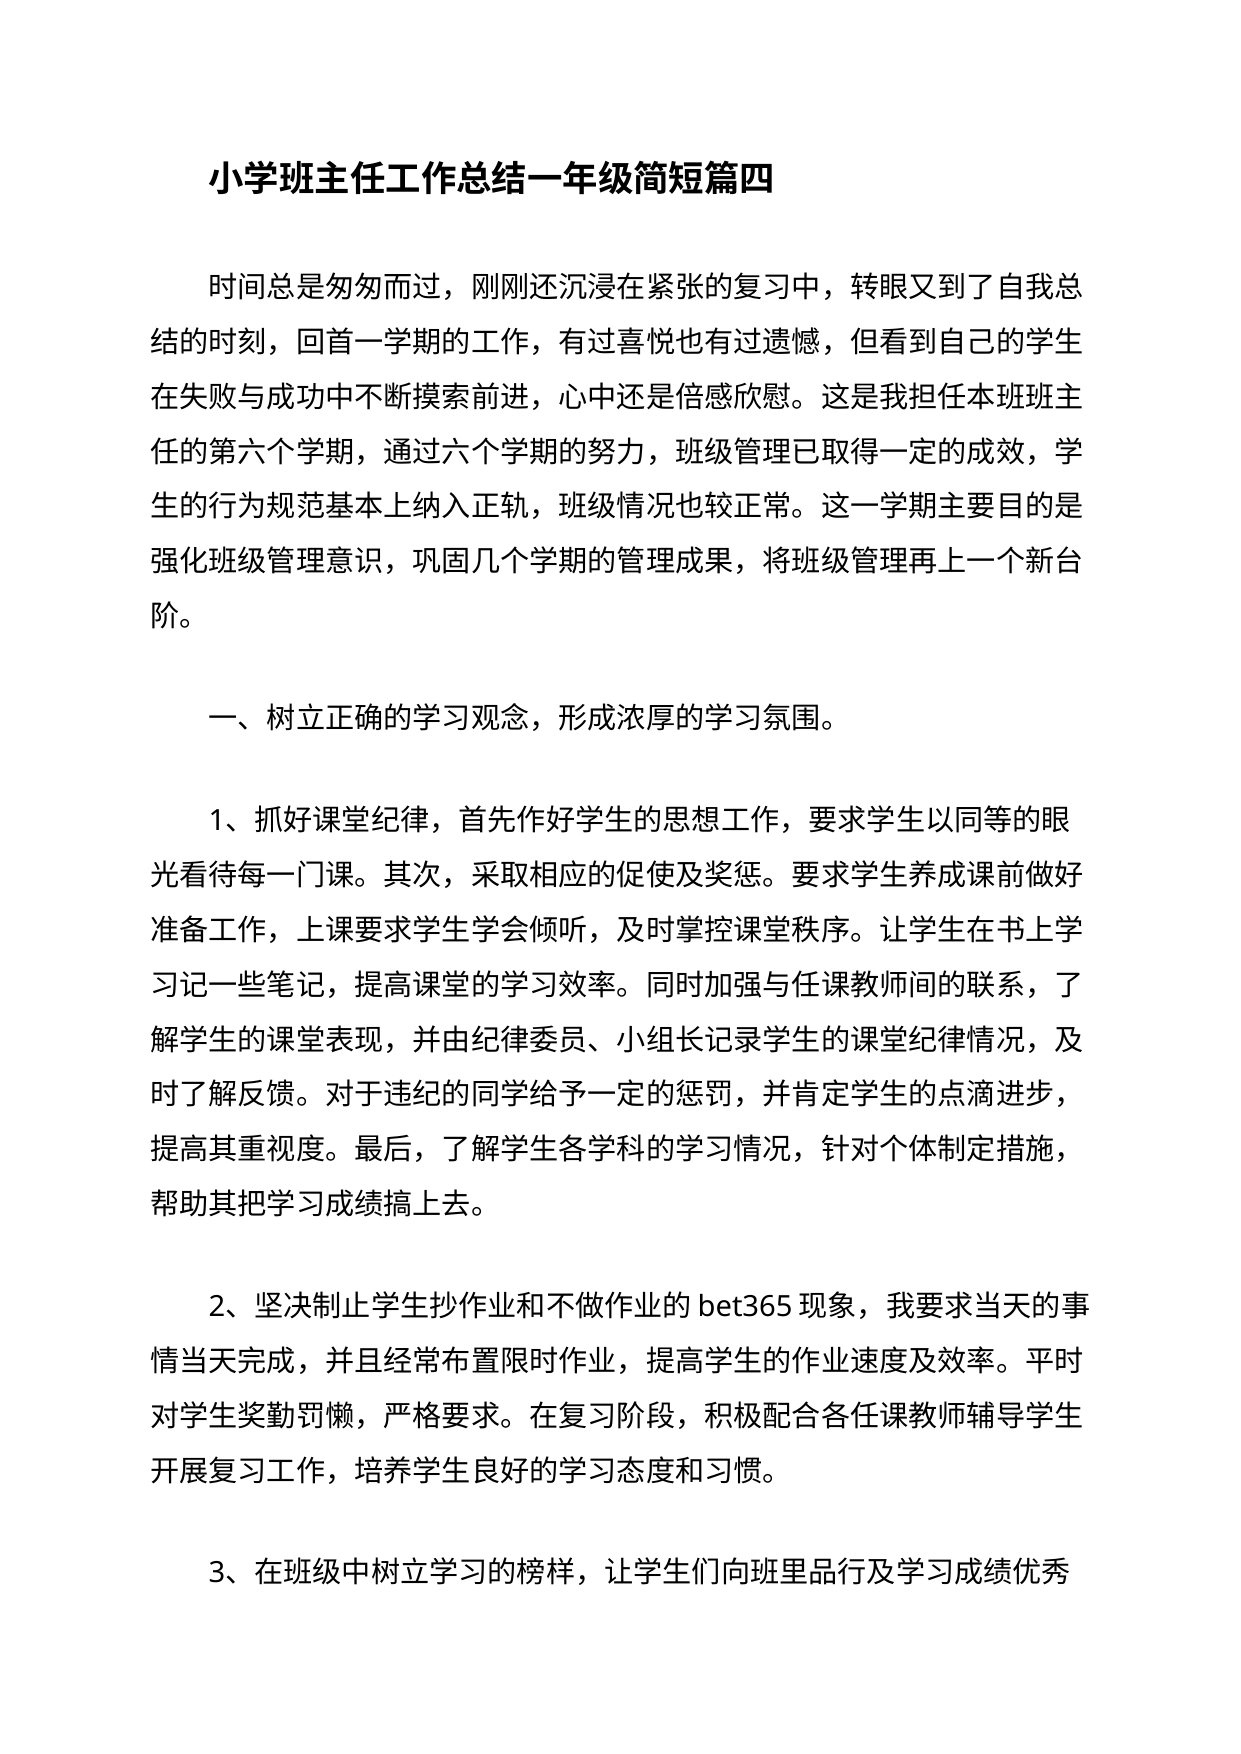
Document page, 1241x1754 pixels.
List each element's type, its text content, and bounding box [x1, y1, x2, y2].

text 2、坚决制止学生抄作业和不做作业的bet365现象，我要求当天的事情当天完成，并且经常布置限时作业，提高学生的作业速度及效率。平时对学生奖勤罚懒，严格要求。在复习阶段，积极配合各任课教师辅导学生开展复习工作，培养学生良好的学习态度和习惯。 [150, 1282, 1090, 1489]
text 小学班主任工作总结一年级简短篇四 [150, 150, 1090, 201]
text 一、树立正确的学习观念，形成浓厚的学习氛围。 [150, 694, 1090, 737]
text 1、抓好课堂纪律，首先作好学生的思想工作，要求学生以同等的眼光看待每一门课。其次，采取相应的促使及奖惩。要求学生养成课前做好准备工作，上课要求学生学会倾听，及时掌控课堂秩序。让学生在书上学习记一些笔记，提高课堂的学习效率。同时加强与任课教师间的联系，了解学生的课堂表现，并由纪律委员、小组长记录学生的课堂纪律情况，及时了解反馈。对于违纪的同学给予一定的惩罚，并肯定学生的点滴进步，提高其重视度。最后，了解学生各学科的学习情况，针对个体制定措施，帮助其把学习成绩搞上去。 [150, 796, 1090, 1223]
text 时间总是匆匆而过，刚刚还沉浸在紧张的复习中，转眼又到了自我总结的时刻，回首一学期的工作，有过喜悦也有过遗憾，但看到自己的学生在失败与成功中不断摸索前进，心中还是倍感欣慰。这是我担任本班班主任的第六个学期，通过六个学期的努力，班级管理已取得一定的成效，学生的行为规范基本上纳入正轨，班级情况也较正常。这一学期主要目的是强化班级管理意识，巩固几个学期的管理成果，将班级管理再上一个新台阶。 [150, 263, 1090, 635]
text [150, 1549, 1090, 1591]
